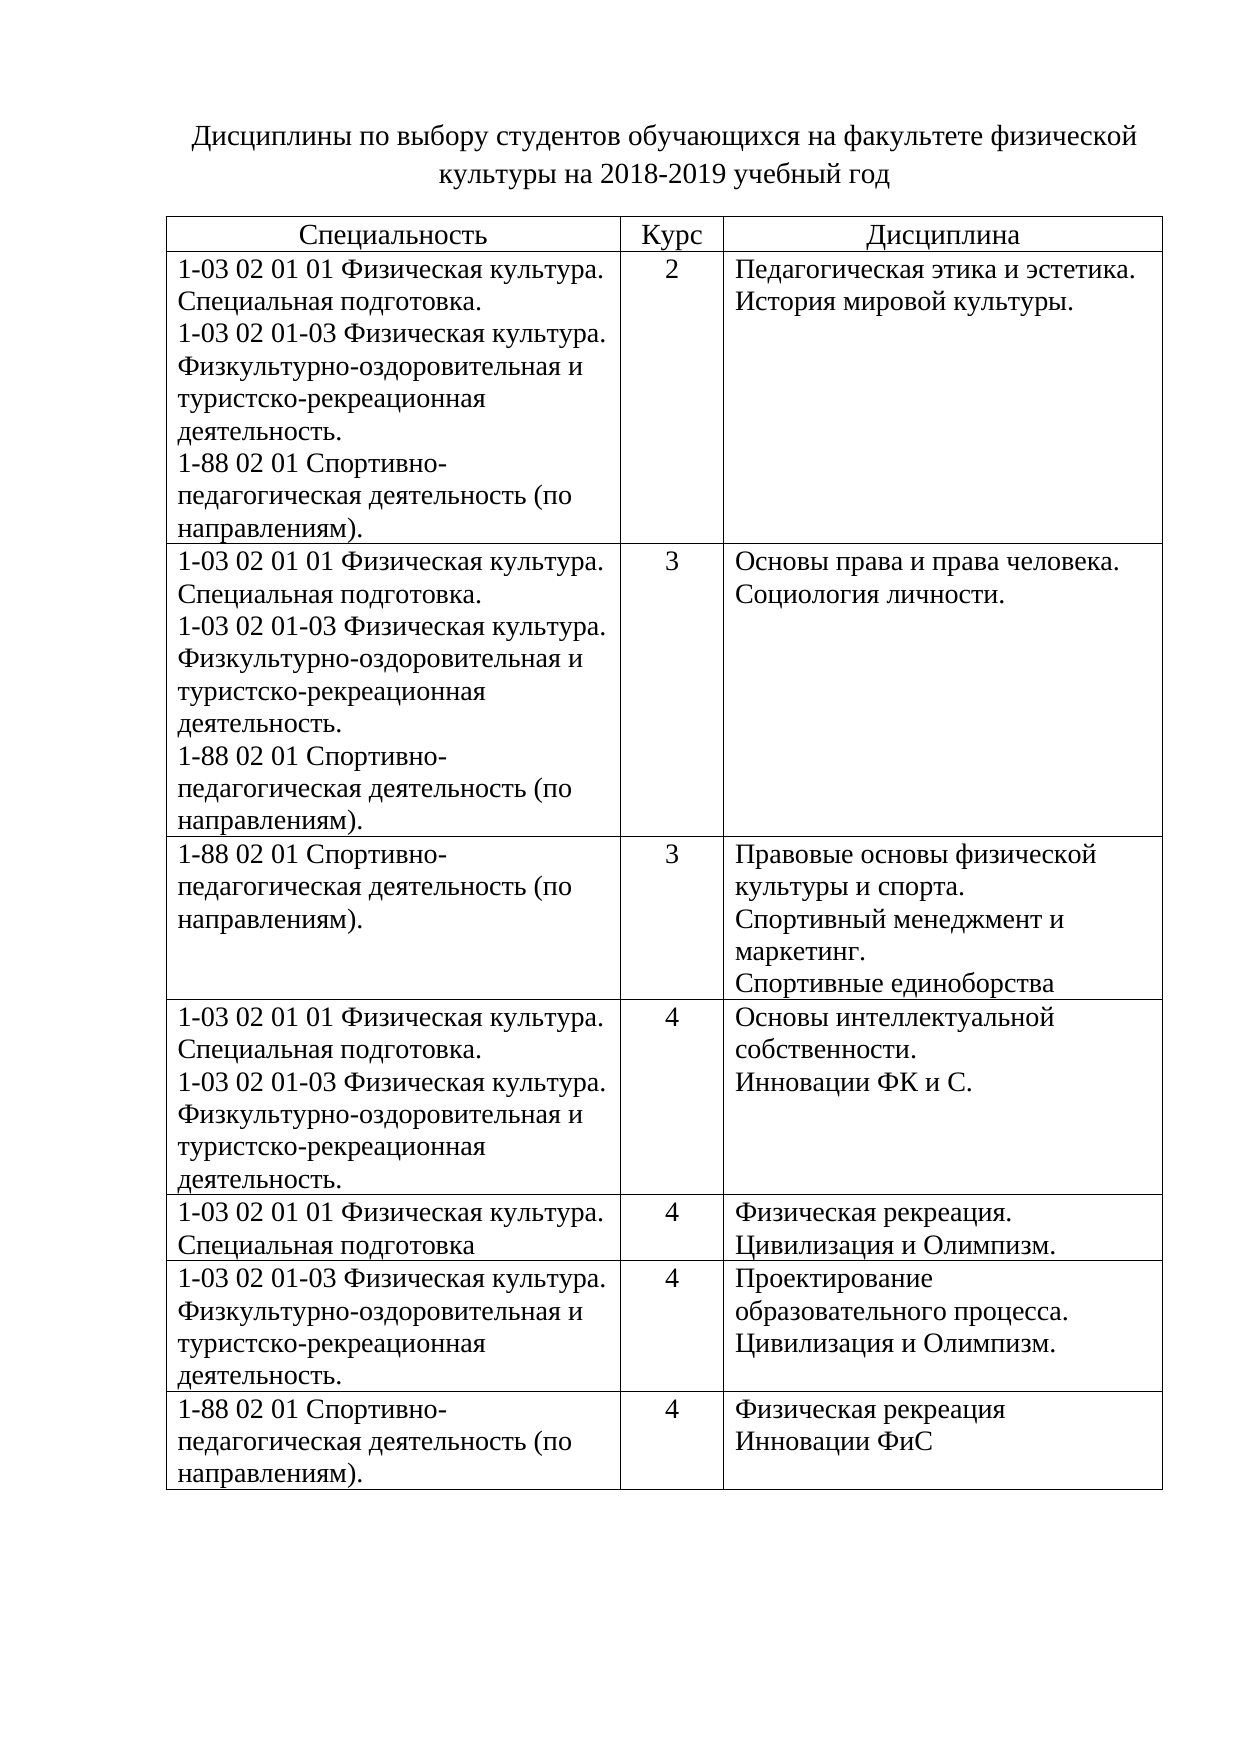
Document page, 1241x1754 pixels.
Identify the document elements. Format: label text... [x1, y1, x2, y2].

table_cell 1-03 02 01-03 Физическая культура. Физкультурно-оздоровительная и туристско-рекреационная деятельность. [167, 1261, 620, 1391]
table_cell 1-88 02 01 Спортивно- педагогическая деятельность (по направлениям). [167, 837, 620, 999]
table_cell Правовые основы физической культуры и спорта. Спортивный менеджмент и маркетинг. Спортивные единоборства [724, 837, 1162, 999]
table_cell 4 [621, 1195, 723, 1260]
table_cell 2 [621, 252, 723, 543]
table_cell 1-03 02 01 01 Физическая культура. Специальная подготовка. 1-03 02 01-03 Физическая культура. Физкультурно-оздоровительная и туристско-рекреационная деятельность. 1-88 02 01 Спортивно- педагогическая деятельность (по направлениям). [167, 544, 620, 836]
table_cell Основы интеллектуальной собственности. Инновации ФК и С. [724, 1000, 1162, 1194]
text Дисциплины по выбору студентов обучающихся на факультете физической культуры на 2018-2019 учебный год [177, 118, 1152, 190]
table_cell Педагогическая этика и эстетика. История мировой культуры. [724, 252, 1162, 543]
table_header Курс [621, 217, 723, 251]
table_cell Физическая рекреация. Цивилизация и Олимпизм. [724, 1195, 1162, 1260]
table_cell 4 [621, 1000, 723, 1194]
table_cell 4 [621, 1261, 723, 1391]
table_cell 1-03 02 01 01 Физическая культура. Специальная подготовка. 1-03 02 01-03 Физическая культура. Физкультурно-оздоровительная и туристско-рекреационная деятельность. [167, 1000, 620, 1194]
table_header Специальность [167, 217, 620, 251]
table_cell 3 [621, 837, 723, 999]
table_cell 4 [621, 1392, 723, 1489]
table_cell 1-03 02 01 01 Физическая культура. Специальная подготовка [167, 1195, 620, 1260]
table_cell Физическая рекреация Инновации ФиС [724, 1392, 1162, 1489]
table_cell 1-88 02 01 Спортивно- педагогическая деятельность (по направлениям). [167, 1392, 620, 1489]
table_cell 1-03 02 01 01 Физическая культура. Специальная подготовка. 1-03 02 01-03 Физическая культура. Физкультурно-оздоровительная и туристско-рекреационная деятельность. 1-88 02 01 Спортивно- педагогическая деятельность (по направлениям). [167, 252, 620, 543]
table_cell Основы права и права человека. Социология личности. [724, 544, 1162, 836]
table_cell 3 [621, 544, 723, 836]
table_cell Проектирование образовательного процесса. Цивилизация и Олимпизм. [724, 1261, 1162, 1391]
table_header Дисциплина [724, 217, 1162, 251]
